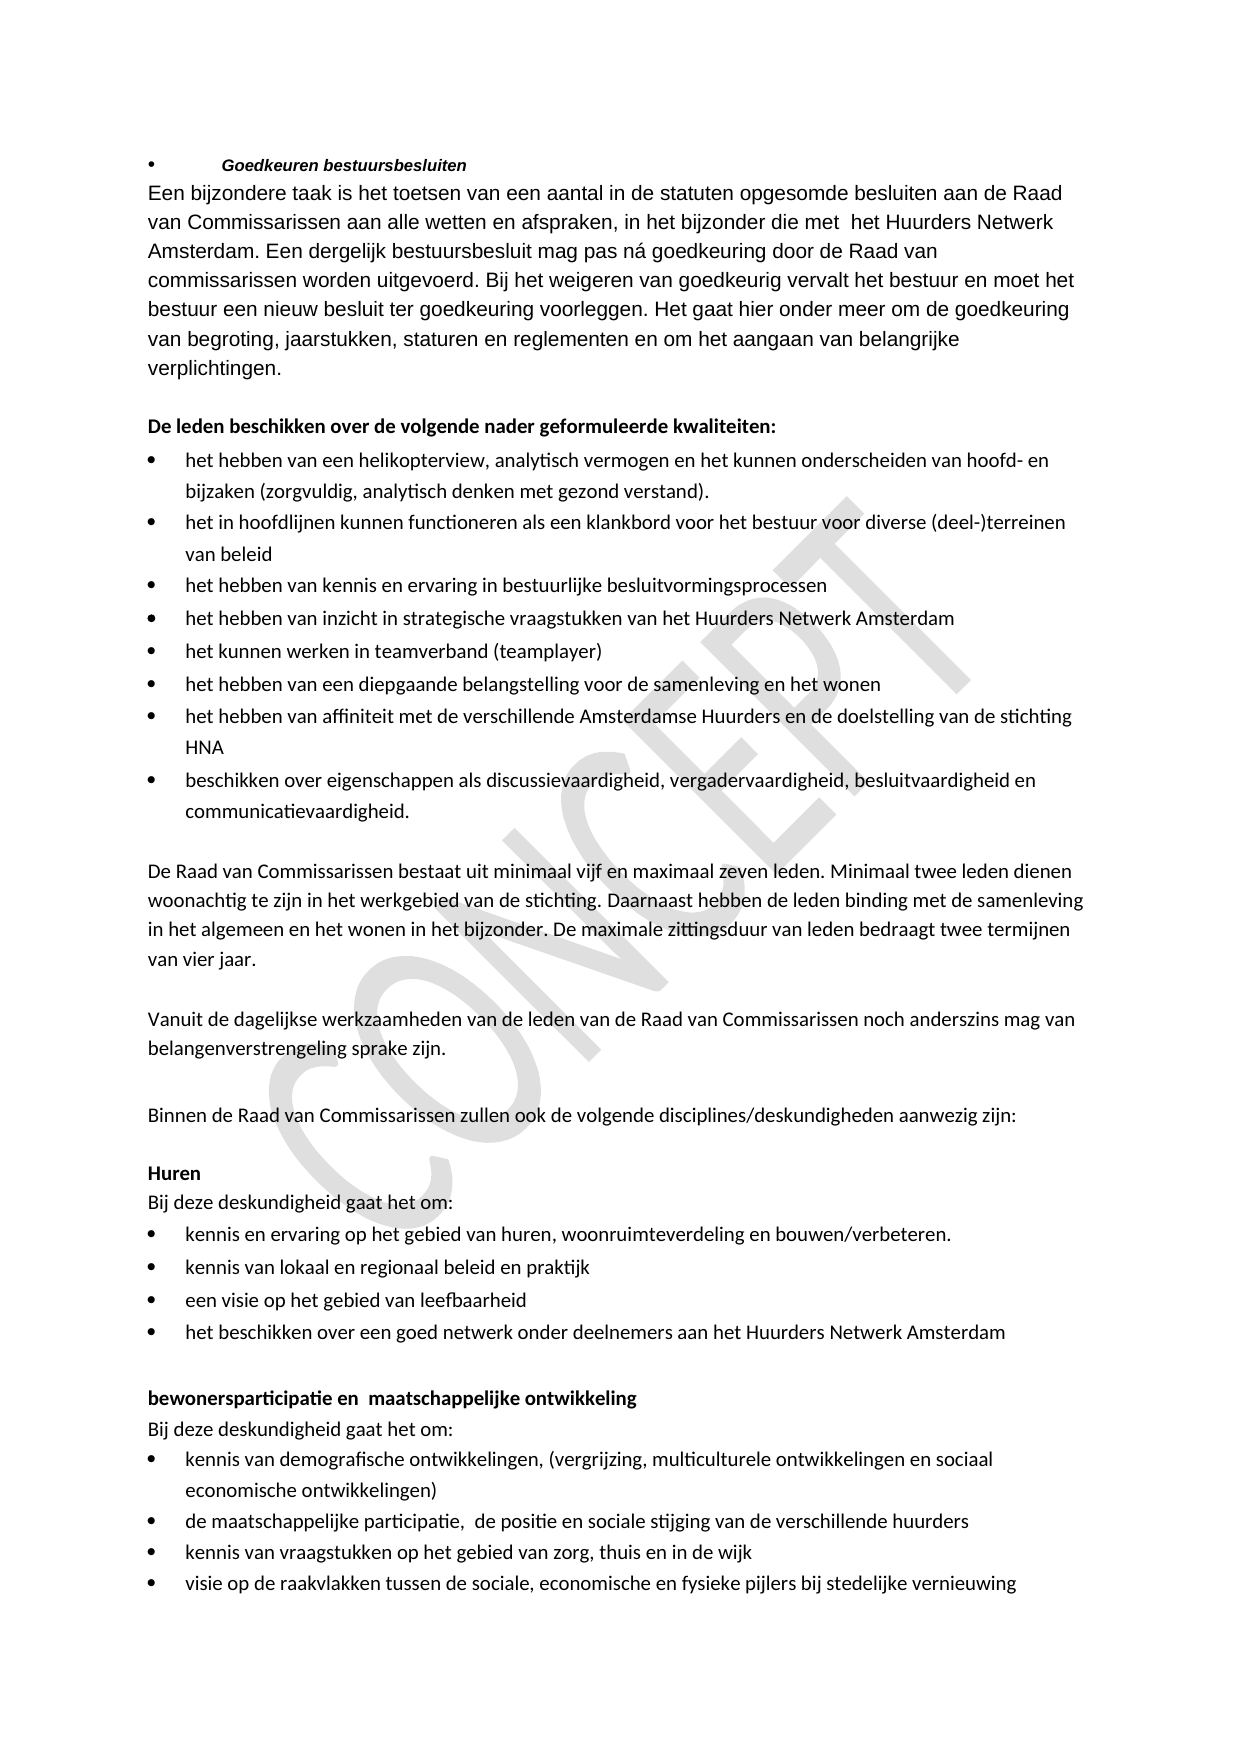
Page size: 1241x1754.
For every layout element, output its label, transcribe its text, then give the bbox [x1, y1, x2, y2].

list kennis van vraagstukken op het gebied van zorg, thuis en in de wijk [148, 1535, 1093, 1566]
text De leden beschikken over de volgende nader geformuleerde kwaliteiten: [148, 410, 1092, 439]
list beschikken over eigenschappen als discussievaardigheid, vergadervaardigheid, besluitvaardigheid en communicatievaardigheid. [148, 762, 1092, 824]
list het hebben van affiniteit met de verschillende Amsterdamse Huurders en de doelstelling van de stichting HNA [148, 697, 1092, 759]
text Bij deze deskundigheid gaat het om: [148, 1186, 1093, 1216]
list het in hoofdlijnen kunnen functioneren als een klankbord voor het bestuur voor diverse (deel-)terreinen van beleid [148, 504, 1092, 566]
text bewonersparticipatie en maatschappelijke ontwikkeling [148, 1382, 1092, 1411]
list kennis van lokaal en regionaal beleid en praktijk [148, 1248, 1092, 1279]
list kennis en ervaring op het gebied van huren, woonruimteverdeling en bouwen/verbeteren. [148, 1216, 1092, 1247]
text Bij deze deskundigheid gaat het om: [148, 1411, 1093, 1442]
text • Goedkeuren bestuursbesluiten [148, 148, 1093, 177]
list het beschikken over een goed netwerk onder deelnemers aan het Huurders Netwerk Amsterdam [148, 1314, 1092, 1345]
list een visie op het gebied van leefbaarheid [148, 1281, 1092, 1312]
text Binnen de Raad van Commissarissen zullen ook de volgende disciplines/deskundigheden aanwezig zijn: [148, 1099, 1092, 1128]
text Vanuit de dagelijkse werkzaamheden van de leden van de Raad van Commissarissen noch anderszins mag van belangenverstrengeling sprake zijn. [148, 1003, 1092, 1061]
list het hebben van inzicht in strategische vraagstukken van het Huurders Netwerk Amsterdam [148, 599, 1092, 631]
text De Raad van Commissarissen bestaat uit minimaal vijf en maximaal zeven leden. Minimaal twee leden dienen woonachtig te zijn in het werkgebied van de stichting. Daarnaast hebben de leden binding met de samenleving in het algemeen en het wonen in het bijzonder. De maximale zittingsduur van leden bedraagt twee termijnen van vier jaar. [148, 855, 1092, 972]
text Huren [148, 1157, 1093, 1186]
list de maatschappelijke participatie, de positie en sociale stijging van de verschillende huurders [148, 1504, 1093, 1535]
list het hebben van een diepgaande belangstelling voor de samenleving en het wonen [148, 665, 1092, 696]
text Een bijzondere taak is het toetsen van een aantal in de statuten opgesomde besluiten aan de Raad van Commissarissen aan alle wetten en afspraken, in het bijzonder die met het Huurders Netwerk Amsterdam. Een dergelijk bestuursbesluit mag pas ná goedkeuring door de Raad van commissarissen worden uitgevoerd. Bij het weigeren van goedkeurig vervalt het bestuur en moet het bestuur een nieuw besluit ter goedkeuring voorleggen. Het gaat hier onder meer om de goedkeuring van begroting, jaarstukken, staturen en reglementen en om het aangaan van belangrijke verplichtingen. [148, 177, 1093, 381]
list het kunnen werken in teamverband (teamplayer) [148, 633, 1092, 664]
list visie op de raakvlakken tussen de sociale, economische en fysieke pijlers bij stedelijke vernieuwing [148, 1566, 1093, 1597]
list kennis van demografische ontwikkelingen, (vergrijzing, multiculturele ontwikkelingen en sociaal economische ontwikkelingen) [148, 1442, 1093, 1504]
list het hebben van een helikopterview, analytisch vermogen en het kunnen onderscheiden van hoofd- en bijzaken (zorgvuldig, analytisch denken met gezond verstand). [148, 441, 1092, 504]
list het hebben van kennis en ervaring in bestuurlijke besluitvormingsprocessen [148, 566, 1092, 597]
